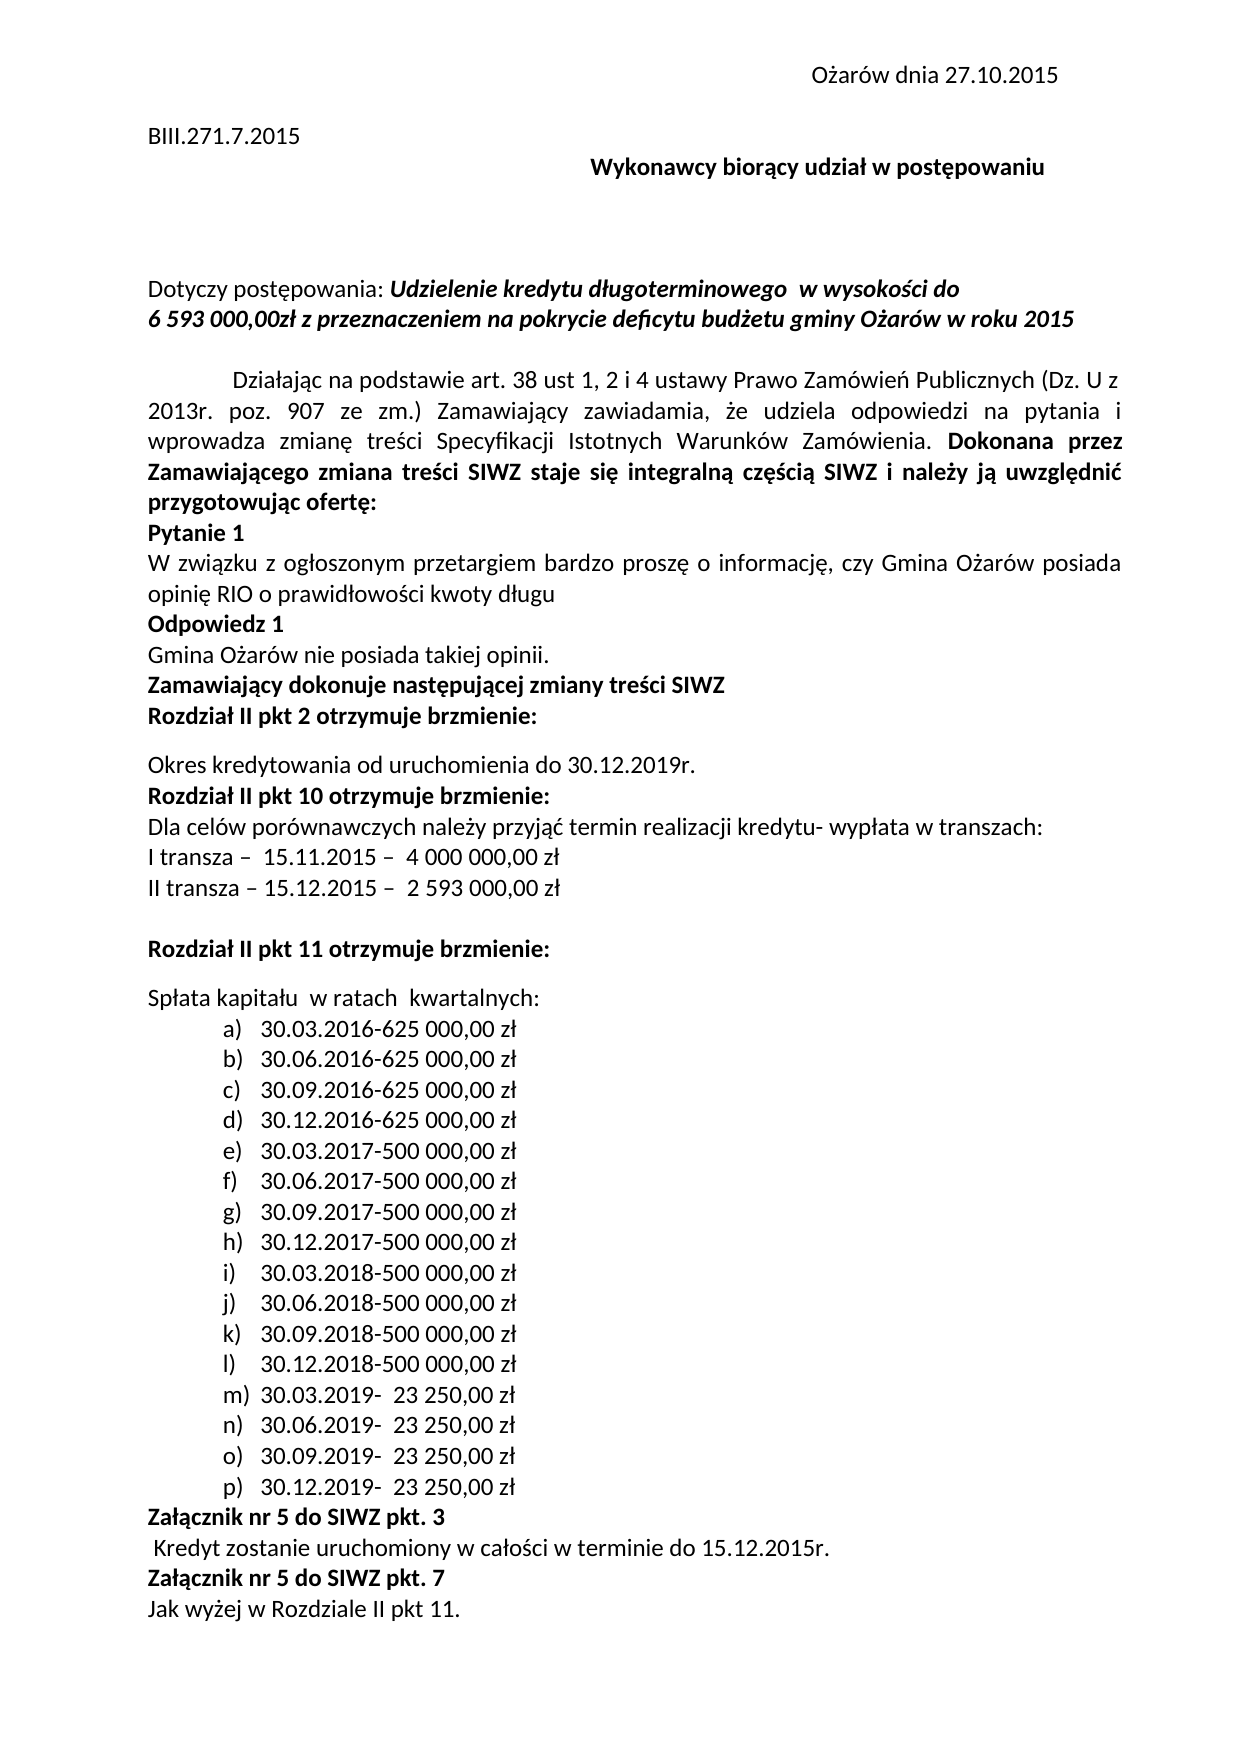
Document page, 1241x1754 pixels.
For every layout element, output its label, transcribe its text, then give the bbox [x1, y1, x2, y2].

text II transza – 15.12.2015 – 2 593 000,00 zł [148, 872, 1093, 902]
text Odpowiedz 1 [148, 608, 1123, 639]
text Pytanie 1 [148, 517, 1123, 547]
list 30.06.2016-625 000,00 zł [223, 1043, 1093, 1074]
text Załącznik nr 5 do SIWZ pkt. 3 [148, 1501, 1093, 1532]
list 30.09.2016-625 000,00 zł [223, 1074, 1093, 1104]
list 30.06.2017-500 000,00 zł [223, 1165, 1093, 1196]
text Jak wyżej w Rozdziale II pkt 11. [148, 1593, 1093, 1623]
list 30.09.2017-500 000,00 zł [223, 1196, 1093, 1226]
text Dotyczy postępowania: Udzielenie kredytu długoterminowego w wysokości do [148, 273, 1096, 303]
list 30.03.2018-500 000,00 zł [223, 1257, 1093, 1287]
list 30.09.2019- 23 250,00 zł [223, 1440, 1093, 1471]
text 6 593 000,00zł z przeznaczeniem na pokrycie deficytu budżetu gminy Ożarów w roku 2015 [148, 303, 1096, 334]
text Kredyt zostanie uruchomiony w całości w terminie do 15.12.2015r. [148, 1532, 1093, 1562]
text Rozdział II pkt 2 otrzymuje brzmienie: [148, 700, 1093, 731]
text Gmina Ożarów nie posiada takiej opinii. [148, 639, 1123, 669]
text Ożarów dnia 27.10.2015 [738, 59, 1093, 89]
list 30.09.2018-500 000,00 zł [223, 1318, 1093, 1348]
list 30.03.2017-500 000,00 zł [223, 1135, 1093, 1165]
text BIII.271.7.2015 [148, 120, 1093, 151]
text Okres kredytowania od uruchomienia do 30.12.2019r. [148, 749, 1093, 780]
text Rozdział II pkt 10 otrzymuje brzmienie: [148, 780, 1093, 811]
text Wykonawcy biorący udział w postępowaniu [148, 151, 1093, 181]
text Załącznik nr 5 do SIWZ pkt. 7 [148, 1562, 1093, 1593]
list 30.12.2016-625 000,00 zł [223, 1104, 1093, 1135]
list 30.12.2019- 23 250,00 zł [223, 1471, 1093, 1501]
list 30.06.2019- 23 250,00 zł [223, 1409, 1093, 1440]
text Spłata kapitału w ratach kwartalnych: [148, 982, 1093, 1013]
text I transza – 15.11.2015 – 4 000 000,00 zł [148, 841, 1093, 872]
text Rozdział II pkt 11 otrzymuje brzmienie: [148, 933, 1093, 963]
text Zamawiający dokonuje następującej zmiany treści SIWZ [91, 669, 1123, 700]
list 30.12.2017-500 000,00 zł [223, 1226, 1093, 1257]
list 30.06.2018-500 000,00 zł [223, 1287, 1093, 1318]
list 30.12.2018-500 000,00 zł [223, 1348, 1093, 1379]
text Dla celów porównawczych należy przyjąć termin realizacji kredytu- wypłata w transzach: [148, 811, 1093, 841]
list 30.03.2016-625 000,00 zł [223, 1013, 1093, 1043]
text W związku z ogłoszonym przetargiem bardzo proszę o informację, czy Gmina Ożarów posiada opinię RIO o prawidłowości kwoty długu [148, 547, 1123, 608]
list 30.03.2019- 23 250,00 zł [223, 1379, 1093, 1409]
text Działając na podstawie art. 38 ust 1, 2 i 4 ustawy Prawo Zamówień Publicznych (Dz. U z 2013r. poz. 907 ze zm.) Zamawiający zawiadamia, że udziela odpowiedzi na pytania i wprowadza zmianę treści Specyfikacji Istotnych Warunków Zamówienia. Dokonana przez Zamawiającego zmiana treści SIWZ staje się integralną częścią SIWZ i należy ją uwzględnić przygotowując ofertę: [148, 364, 1123, 517]
